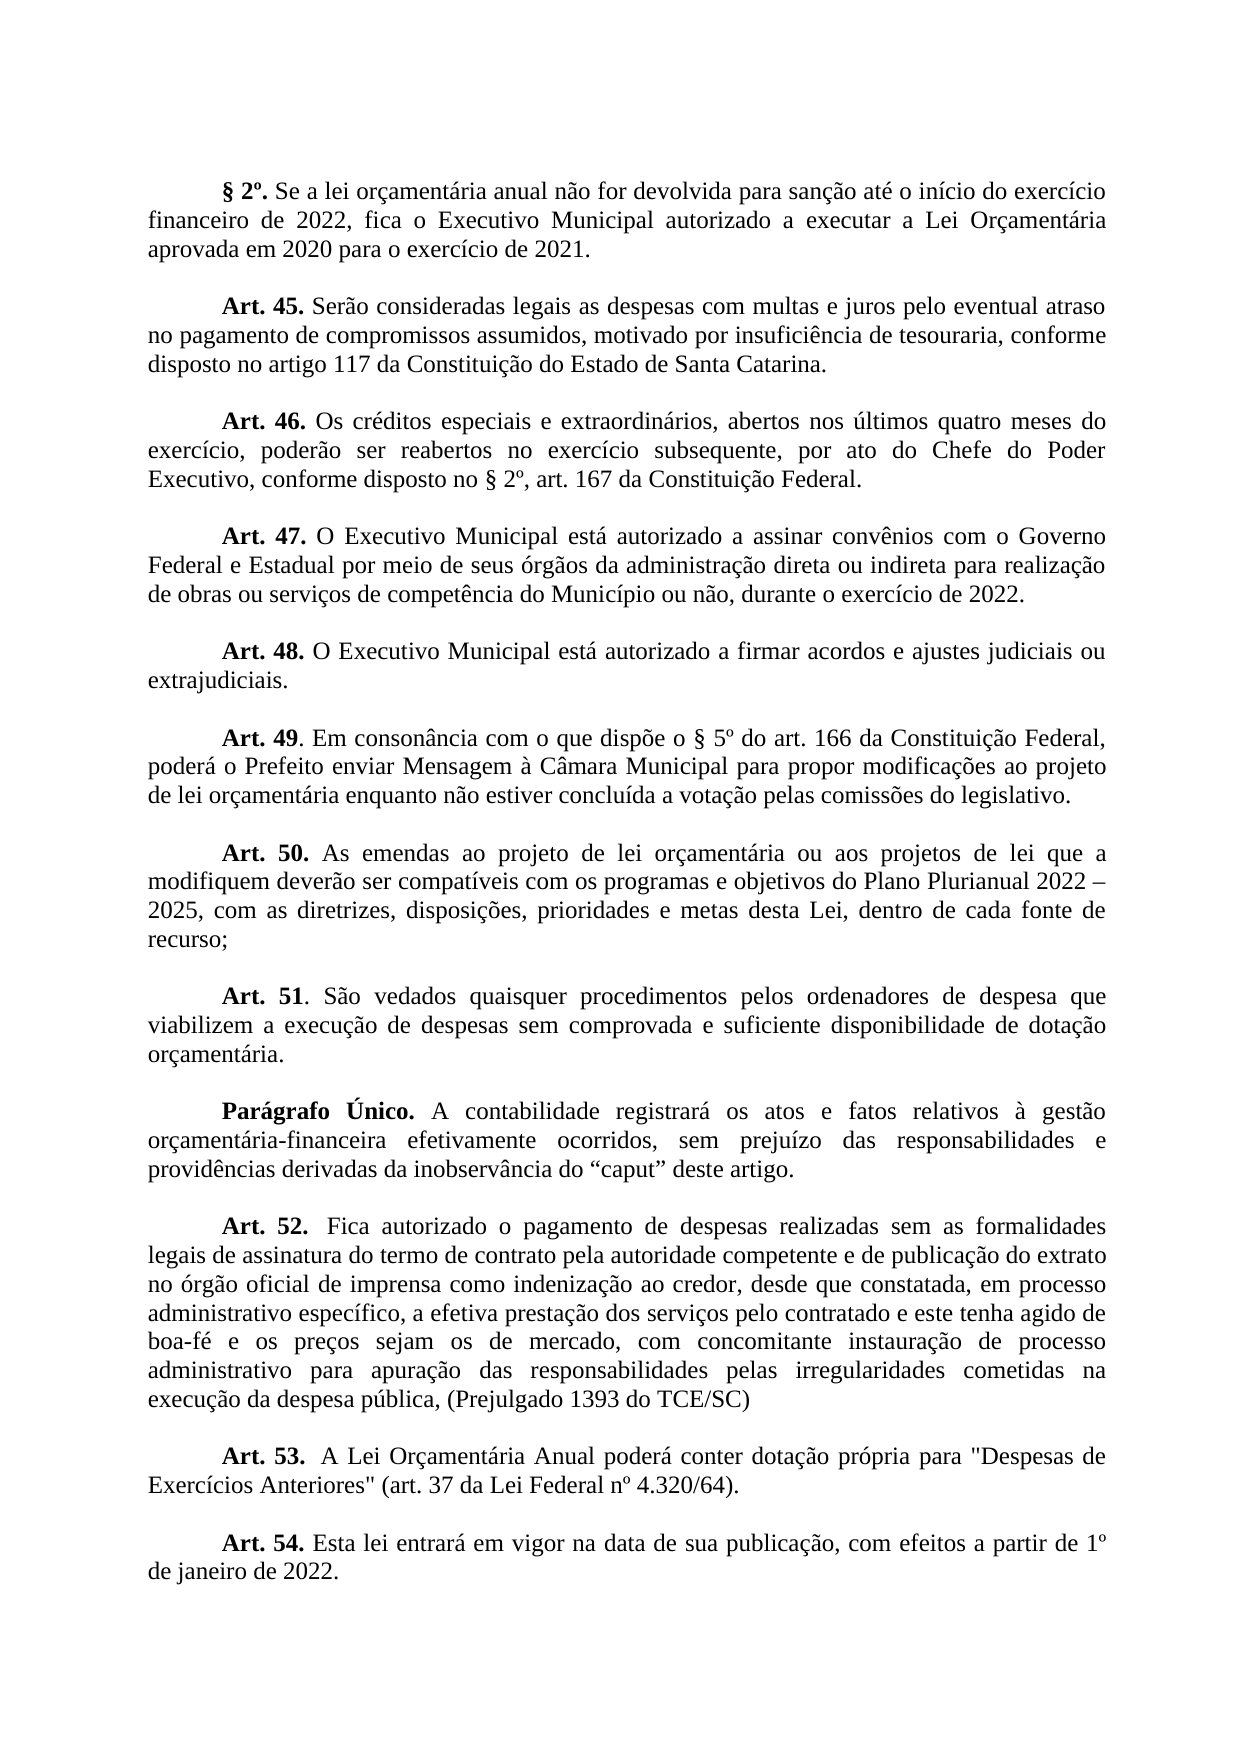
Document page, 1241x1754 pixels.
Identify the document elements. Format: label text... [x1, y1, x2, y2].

text Art. 53. A Lei Orçamentária Anual poderá conter dotação própria para "Despesas de Exercícios Anteriores" (art. 37 da Lei Federal nº 4.320/64). [148, 1441, 1107, 1499]
text § 2º. Se a lei orçamentária anual não for devolvida para sanção até o início do exercício financeiro de 2022, fica o Executivo Municipal autorizado a executar a Lei Orçamentária aprovada em 2020 para o exercício de 2021. [148, 176, 1107, 263]
text Parágrafo Único. A contabilidade registrará os atos e fatos relativos à gestão orçamentária-financeira efetivamente ocorridos, sem prejuízo das responsabilidades e providências derivadas da inobservância do “caput” deste artigo. [148, 1096, 1107, 1183]
text Art. 48. O Executivo Municipal está autorizado a firmar acordos e ajustes judiciais ou extrajudiciais. [148, 636, 1107, 694]
text Art. 49. Em consonância com o que dispõe o § 5º do art. 166 da Constituição Federal, poderá o Prefeito enviar Mensagem à Câmara Municipal para propor modificações ao projeto de lei orçamentária enquanto não estiver concluída a votação pelas comissões do legislativo. [148, 723, 1107, 809]
text Art. 47. O Executivo Municipal está autorizado a assinar convênios com o Governo Federal e Estadual por meio de seus órgãos da administração direta ou indireta para realização de obras ou serviços de competência do Município ou não, durante o exercício de 2022. [148, 521, 1107, 608]
text Art. 50. As emendas ao projeto de lei orçamentária ou aos projetos de lei que a modifiquem deverão ser compatíveis com os programas e objetivos do Plano Plurianual 2022 – 2025, com as diretrizes, disposições, prioridades e metas desta Lei, dentro de cada fonte de recurso; [148, 838, 1107, 953]
text Art. 51. São vedados quaisquer procedimentos pelos ordenadores de despesa que viabilizem a execução de despesas sem comprovada e suficiente disponibilidade de dotação orçamentária. [148, 981, 1107, 1068]
text Art. 46. Os créditos especiais e extraordinários, abertos nos últimos quatro meses do exercício, poderão ser reabertos no exercício subsequente, por ato do Chefe do Poder Executivo, conforme disposto no § 2º, art. 167 da Constituição Federal. [148, 406, 1107, 493]
text Art. 54. Esta lei entrará em vigor na data de sua publicação, com efeitos a partir de 1º de janeiro de 2022. [148, 1528, 1107, 1585]
text Art. 45. Serão consideradas legais as despesas com multas e juros pelo eventual atraso no pagamento de compromissos assumidos, motivado por insuficiência de tesouraria, conforme disposto no artigo 117 da Constituição do Estado de Santa Catarina. [148, 291, 1107, 378]
text Art. 52. Fica autorizado o pagamento de despesas realizadas sem as formalidades legais de assinatura do termo de contrato pela autoridade competente e de publicação do extrato no órgão oficial de imprensa como indenização ao credor, desde que constatada, em processo administrativo específico, a efetiva prestação dos serviços pelo contratado e este tenha agido de boa-fé e os preços sejam os de mercado, com concomitante instauração de processo administrativo para apuração das responsabilidades pelas irregularidades cometidas na execução da despesa pública, (Prejulgado 1393 do TCE/SC) [148, 1211, 1107, 1413]
